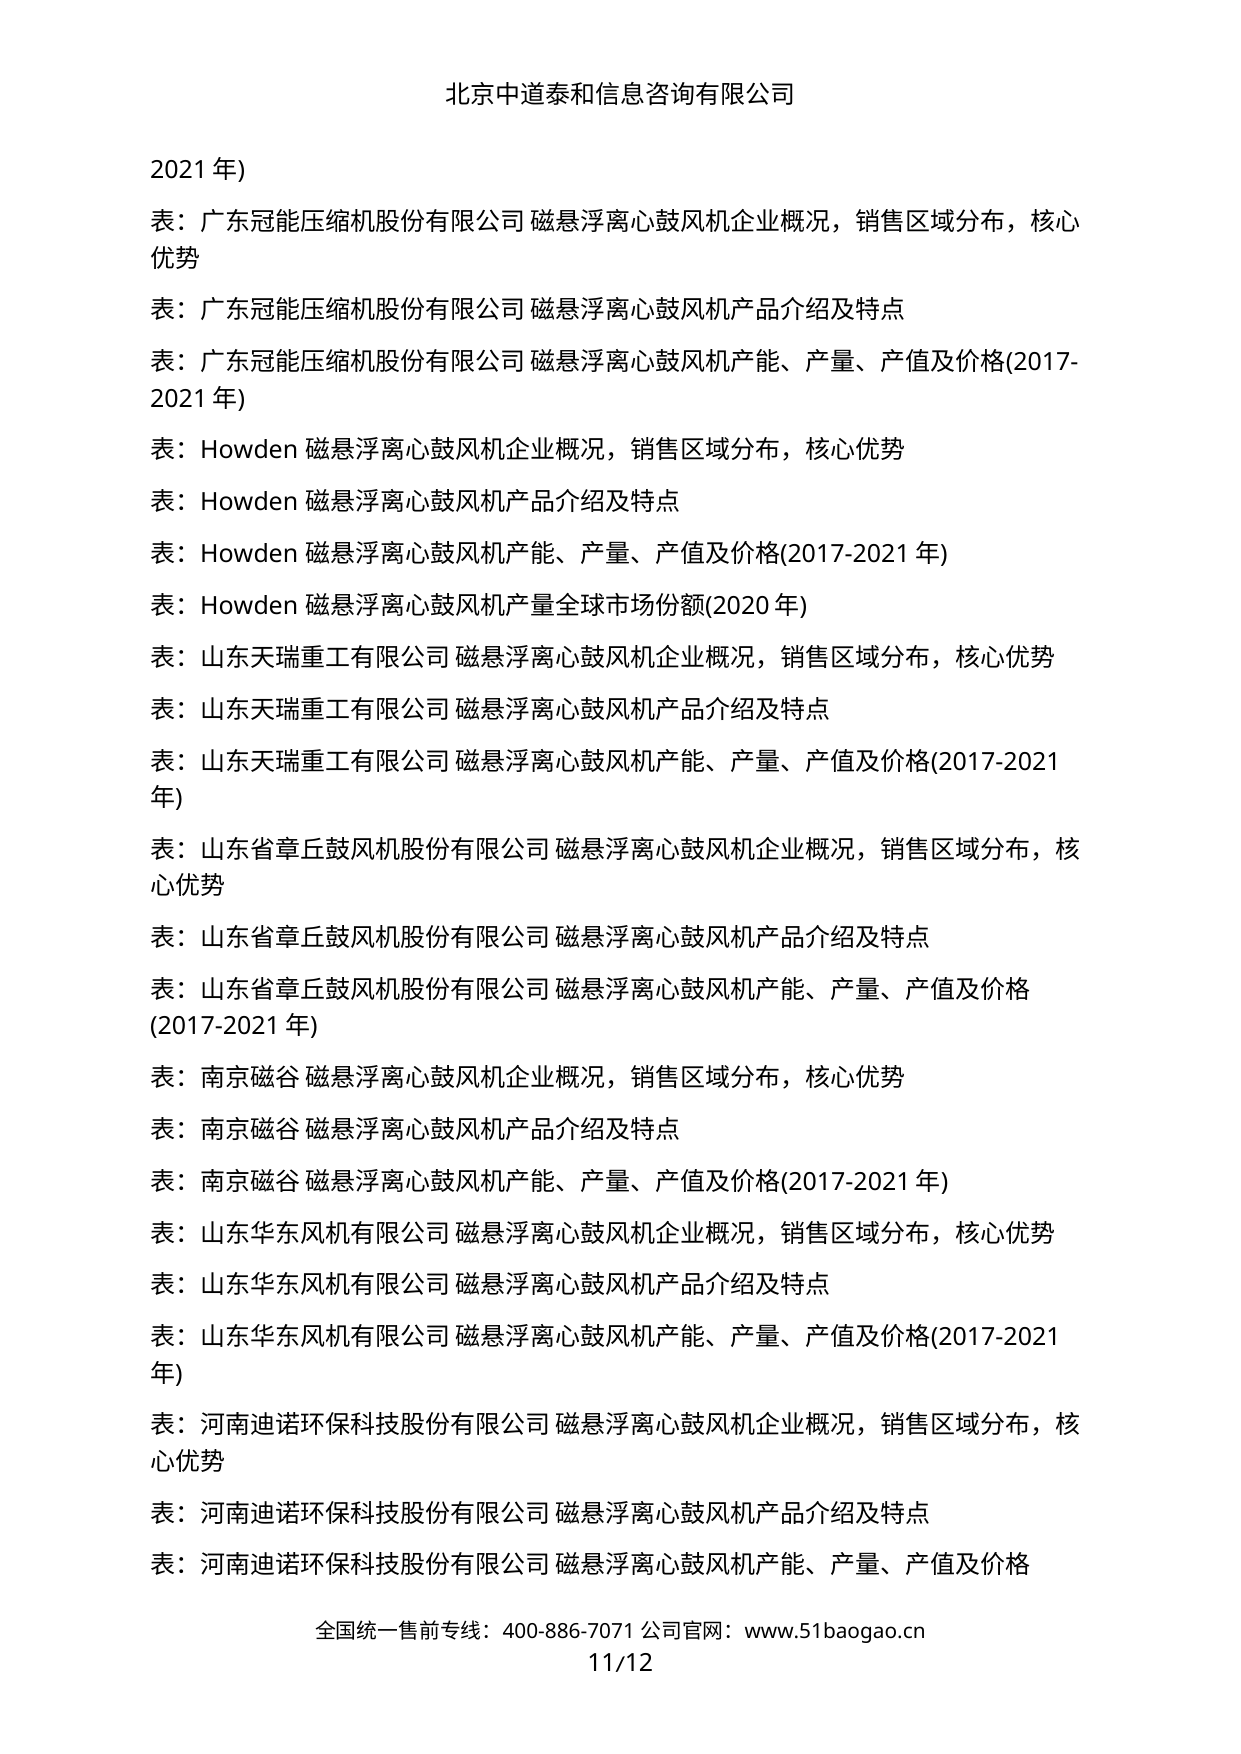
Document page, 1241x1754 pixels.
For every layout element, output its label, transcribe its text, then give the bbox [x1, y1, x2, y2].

text 表：南京磁谷 磁悬浮离心鼓风机产能、产量、产值及价格(2017-2021年) [150, 1161, 1090, 1197]
text 表：山东天瑞重工有限公司 磁悬浮离心鼓风机产能、产量、产值及价格(2017-2021年) [150, 741, 1090, 814]
text 表：山东华东风机有限公司 磁悬浮离心鼓风机企业概况，销售区域分布，核心优势 [150, 1213, 1090, 1249]
text 表：山东省章丘鼓风机股份有限公司 磁悬浮离心鼓风机产品介绍及特点 [150, 917, 1090, 954]
text 表：山东华东风机有限公司 磁悬浮离心鼓风机产品介绍及特点 [150, 1265, 1090, 1301]
text 表：南京磁谷 磁悬浮离心鼓风机企业概况，销售区域分布，核心优势 [150, 1057, 1090, 1094]
text 表：山东华东风机有限公司 磁悬浮离心鼓风机产能、产量、产值及价格(2017-2021年) [150, 1317, 1090, 1389]
text 表：山东省章丘鼓风机股份有限公司 磁悬浮离心鼓风机产能、产量、产值及价格(2017-2021年) [150, 969, 1090, 1042]
text 表：广东冠能压缩机股份有限公司 磁悬浮离心鼓风机产品介绍及特点 [150, 290, 1090, 326]
text 表：南京磁谷 磁悬浮离心鼓风机产品介绍及特点 [150, 1109, 1090, 1146]
text 表：Howden 磁悬浮离心鼓风机产品介绍及特点 [150, 482, 1090, 518]
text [150, 1545, 1090, 1581]
text 表：广东冠能压缩机股份有限公司 磁悬浮离心鼓风机企业概况，销售区域分布，核心优势 [150, 202, 1090, 274]
text 表：河南迪诺环保科技股份有限公司 磁悬浮离心鼓风机企业概况，销售区域分布，核心优势 [150, 1405, 1090, 1477]
text 表：Howden 磁悬浮离心鼓风机产量全球市场份额(2020年) [150, 586, 1090, 622]
text 表：山东天瑞重工有限公司 磁悬浮离心鼓风机产品介绍及特点 [150, 689, 1090, 726]
text 表：Howden 磁悬浮离心鼓风机企业概况，销售区域分布，核心优势 [150, 430, 1090, 466]
text 表：广东冠能压缩机股份有限公司 磁悬浮离心鼓风机产能、产量、产值及价格(2017-2021年) [150, 342, 1090, 414]
text 表：山东天瑞重工有限公司 磁悬浮离心鼓风机企业概况，销售区域分布，核心优势 [150, 637, 1090, 674]
text 表：河南迪诺环保科技股份有限公司 磁悬浮离心鼓风机产品介绍及特点 [150, 1493, 1090, 1529]
text 表：山东省章丘鼓风机股份有限公司 磁悬浮离心鼓风机企业概况，销售区域分布，核心优势 [150, 829, 1090, 902]
text 表：Howden 磁悬浮离心鼓风机产能、产量、产值及价格(2017-2021年) [150, 534, 1090, 570]
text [150, 150, 1090, 186]
